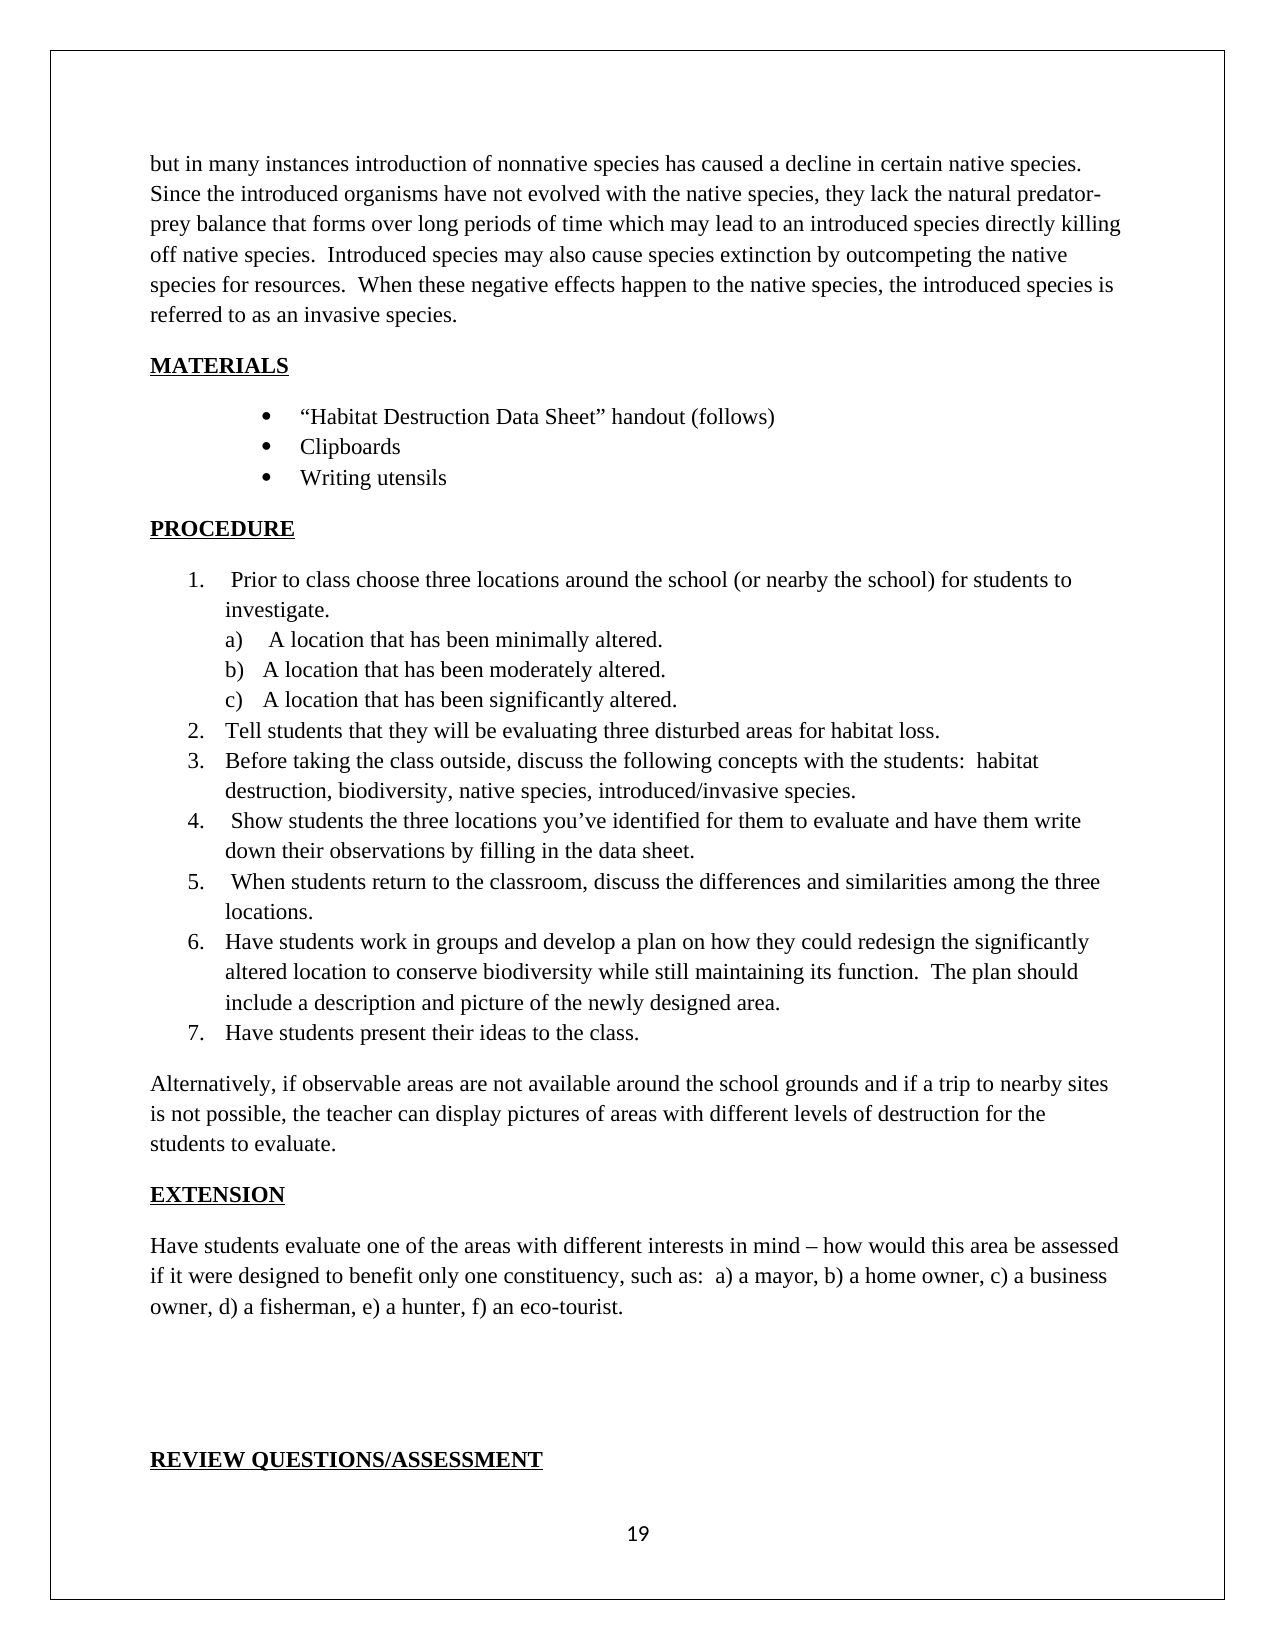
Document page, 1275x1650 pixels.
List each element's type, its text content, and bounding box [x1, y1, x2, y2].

list A location that has been significantly altered. [225, 686, 1125, 713]
list Show students the three locations you’ve identified for them to evaluate and have them write down their observations by filling in the data sheet. [187, 807, 1125, 864]
text Have students evaluate one of the areas with different interests in mind – how would this area be assessed if it were designed to benefit only one constituency, such as: a) a mayor, b) a home owner, c) a business owner, d) a fisherman, e) a hunter, f) an eco-tourist. [150, 1232, 1125, 1319]
list When students return to the classroom, discuss the differences and similarities among the three locations. [187, 868, 1125, 924]
text Alternatively, if observable areas are not available around the school grounds and if a trip to nearby sites is not possible, the teacher can display pictures of areas with different levels of destruction for the students to evaluate. [150, 1070, 1125, 1157]
list A location that has been minimally altered. [225, 626, 1125, 652]
list “Habitat Destruction Data Sheet” handout (follows) [262, 403, 1125, 429]
list Before taking the class outside, discuss the following concepts with the students: habitat destruction, biodiversity, native species, introduced/invasive species. [187, 747, 1125, 803]
list Tell students that they will be evaluating three disturbed areas for habitat loss. [187, 717, 1125, 743]
text EXTENSION [150, 1181, 1125, 1208]
list Prior to class choose three locations around the school (or nearby the school) for students to investigate. [187, 566, 1125, 622]
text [150, 150, 1125, 327]
list Clipboards [262, 433, 1125, 460]
text PROCEDURE [150, 514, 1125, 541]
list A location that has been moderately altered. [225, 656, 1125, 683]
text MATERIALS [150, 352, 1125, 378]
text REVIEW QUESTIONS/ASSESSMENT [150, 1446, 1125, 1472]
list Writing utensils [262, 463, 1125, 490]
list Have students work in groups and develop a plan on how they could redesign the significantly altered location to conserve biodiversity while still maintaining its function. The plan should include a description and picture of the newly designed area. [187, 928, 1125, 1015]
list Have students present their ideas to the class. [187, 1019, 1125, 1045]
